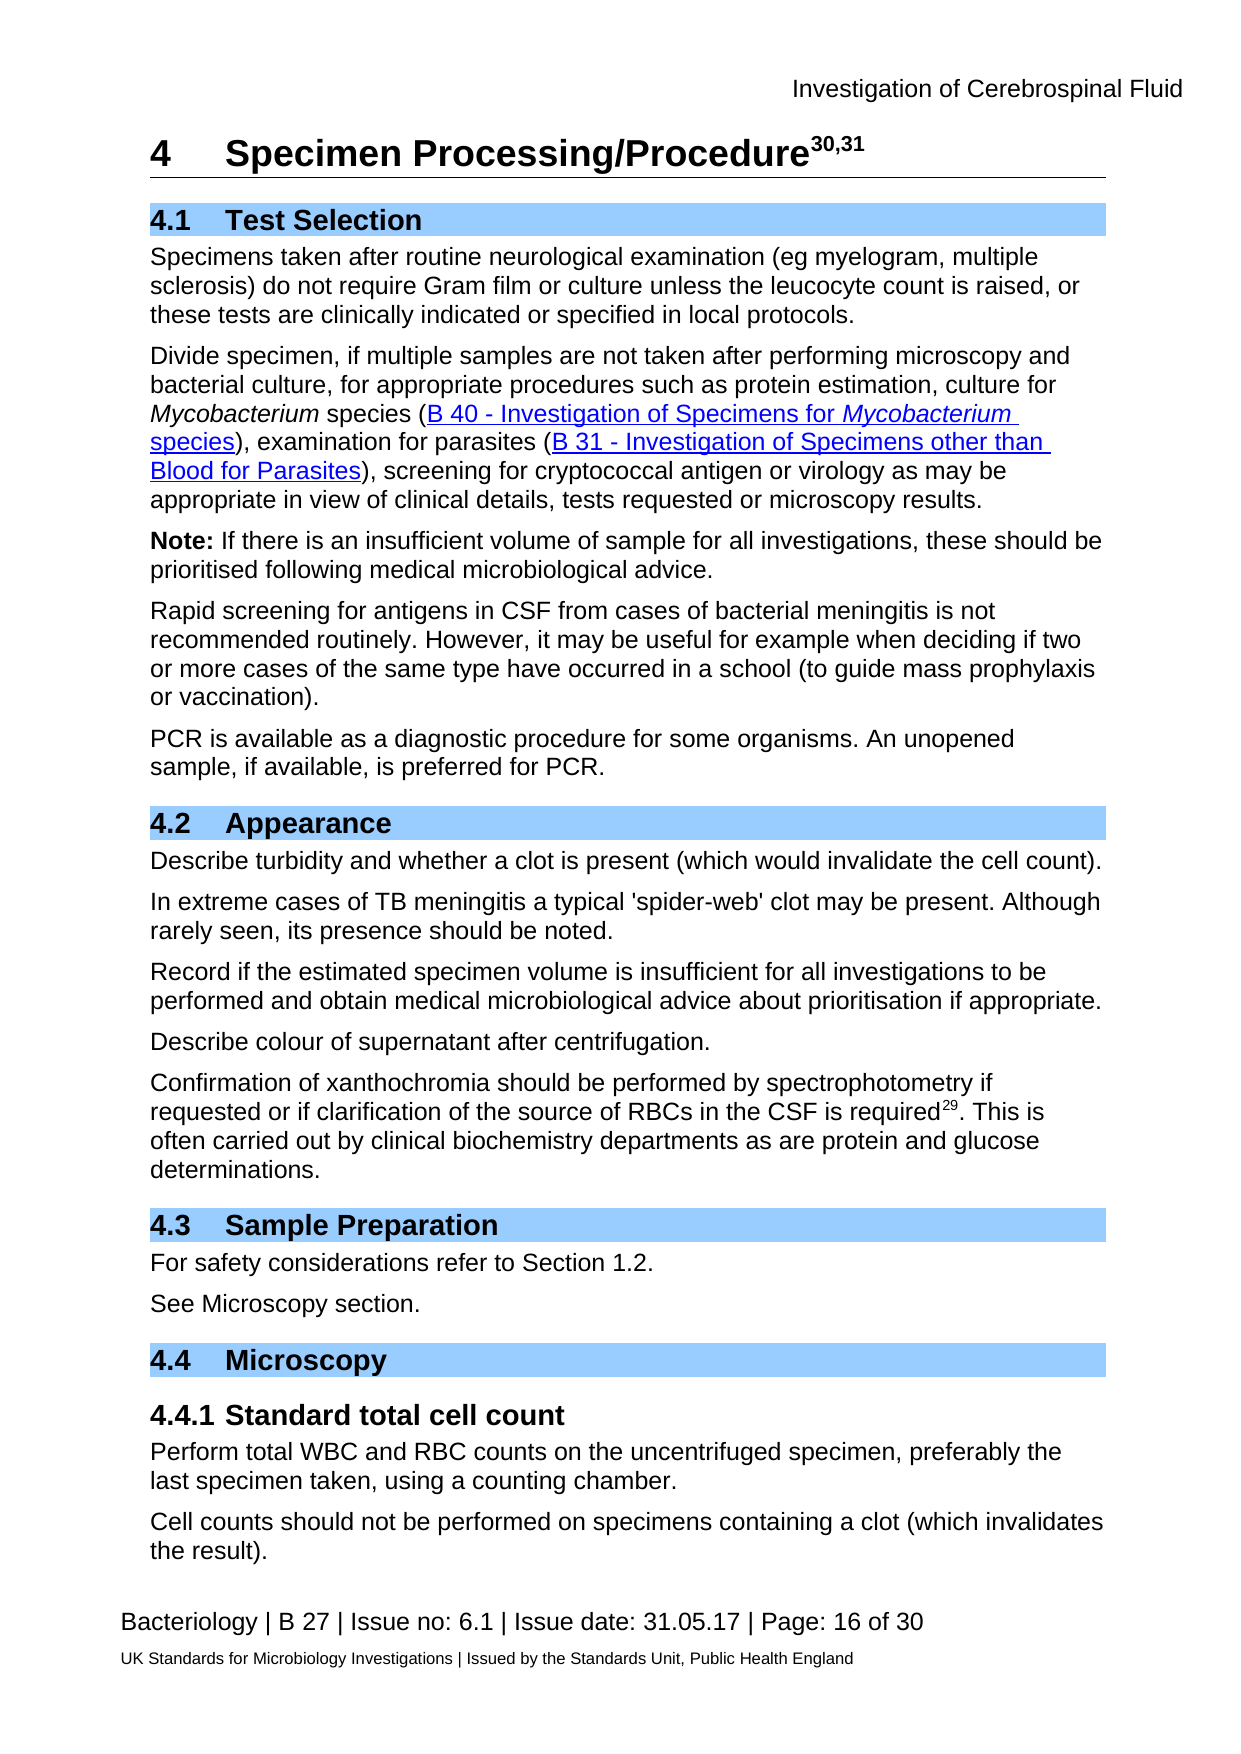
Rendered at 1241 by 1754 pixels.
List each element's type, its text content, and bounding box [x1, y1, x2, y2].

text Cell counts should not be performed on specimens containing a clot (which invalidates the result). [150, 1507, 1106, 1565]
text Confirmation of xanthochromia should be performed by spectrophotometry if requested or if clarification of the source of RBCs in the CSF is required29. This is often carried out by clinical biochemistry departments as are protein and glucose determinations. [150, 1068, 1106, 1183]
text See Microscopy section. [150, 1289, 1106, 1318]
text Note: If there is an insufficient volume of sample for all investigations, these should be prioritised following medical microbiological advice. [150, 526, 1106, 584]
subtitle 4.4 Microscopy [150, 1343, 1106, 1377]
subtitle 4.2 Appearance [150, 806, 1106, 840]
text Rapid screening for antigens in CSF from cases of bacterial meningitis is not recommended routinely. However, it may be useful for example when deciding if two or more cases of the same type have occurred in a school (to guide mass prophylaxis or vaccination). [150, 596, 1106, 711]
subtitle 4.1 Test Selection [150, 203, 1106, 236]
text PCR is available as a diagnostic procedure for some organisms. An unopened sample, if available, is preferred for PCR. [150, 724, 1106, 781]
text For safety considerations refer to Section 1.2. [150, 1248, 1106, 1277]
text Describe colour of supernatant after centrifugation. [150, 1027, 1106, 1056]
text Perform total WBC and RBC counts on the uncentrifuged specimen, preferably the last specimen taken, using a counting chamber. [150, 1437, 1106, 1495]
text Describe turbidity and whether a clot is present (which would invalidate the cell count). [150, 846, 1106, 875]
text Divide specimen, if multiple samples are not taken after performing microscopy and bacterial culture, for appropriate procedures such as protein estimation, culture for Mycobacterium species (B 40 - Investigation of Specimens for Mycobacterium species), examination for parasites (B 31 - Investigation of Specimens other than Blood for Parasites), screening for cryptococcal antigen or virology as may be appropriate in view of clinical details, tests requested or microscopy results. [150, 341, 1106, 514]
subtitle 4.4.1 Standard total cell count [150, 1398, 1106, 1431]
text Specimens taken after routine neurological examination (eg myelogram, multiple sclerosis) do not require Gram film or culture unless the leucocyte count is raised, or these tests are clinically indicated or specified in local protocols. [150, 242, 1106, 329]
subtitle 4 Specimen Processing/Procedure30,31 [150, 131, 1106, 177]
subtitle 4.3 Sample Preparation [150, 1208, 1106, 1242]
text In extreme cases of TB meningitis a typical 'spider-web' clot may be present. Although rarely seen, its presence should be noted. [150, 887, 1106, 945]
text Record if the estimated specimen volume is insufficient for all investigations to be performed and obtain medical microbiological advice about prioritisation if appropriate. [150, 957, 1106, 1015]
